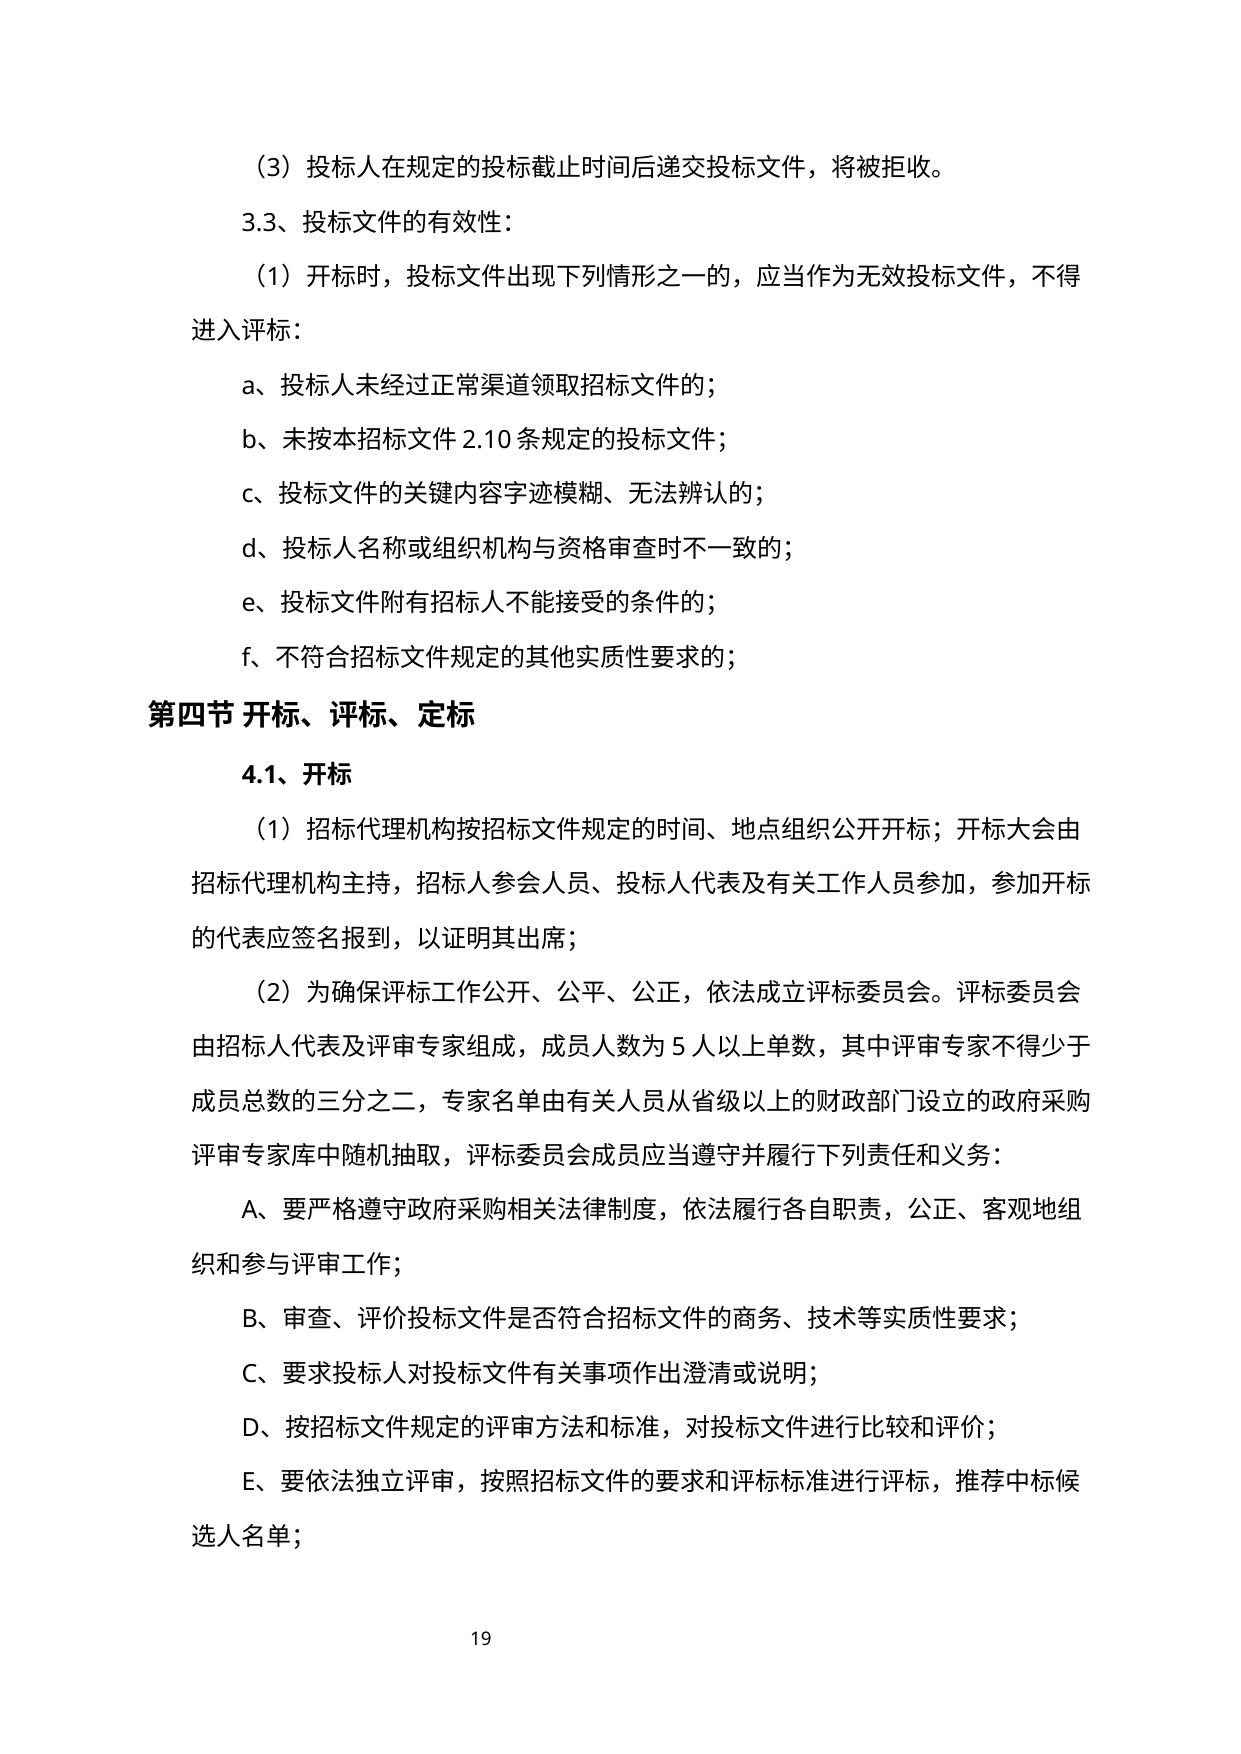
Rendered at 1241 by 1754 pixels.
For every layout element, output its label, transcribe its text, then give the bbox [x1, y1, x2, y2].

text d、投标人名称或组织机构与资格审查时不一致的； [191, 528, 1092, 564]
text A、要严格遵守政府采购相关法律制度，依法履行各自职责，公正、客观地组织和参与评审工作； [191, 1190, 1092, 1281]
text （1）开标时，投标文件出现下列情形之一的，应当作为无效投标文件，不得进入评标： [191, 256, 1092, 347]
text B、审查、评价投标文件是否符合招标文件的商务、技术等实质性要求； [191, 1299, 1092, 1335]
text D、按招标文件规定的评审方法和标准，对投标文件进行比较和评价； [191, 1407, 1092, 1444]
text 第四节 开标、评标、定标 [148, 691, 1092, 734]
text （2）为确保评标工作公开、公平、公正，依法成立评标委员会。评标委员会由招标人代表及评审专家组成，成员人数为5人以上单数，其中评审专家不得少于成员总数的三分之二，专家名单由有关人员从省级以上的财政部门设立的政府采购评审专家库中随机抽取，评标委员会成员应当遵守并履行下列责任和义务： [191, 972, 1092, 1172]
text a、投标人未经过正常渠道领取招标文件的； [191, 365, 1092, 401]
text b、未按本招标文件2.10条规定的投标文件； [191, 419, 1092, 456]
text （1）招标代理机构按招标文件规定的时间、地点组织公开开标；开标大会由招标代理机构主持，招标人参会人员、投标人代表及有关工作人员参加，参加开标的代表应签名报到，以证明其出席； [191, 809, 1092, 954]
text c、投标文件的关键内容字迹模糊、无法辨认的； [191, 474, 1092, 510]
text C、要求投标人对投标文件有关事项作出澄清或说明； [191, 1353, 1092, 1389]
text 4.1、开标 [191, 755, 1092, 791]
text （3）投标人在规定的投标截止时间后递交投标文件，将被拒收。 [191, 148, 1092, 184]
text f、不符合招标文件规定的其他实质性要求的； [191, 637, 1092, 673]
text 3.3、投标文件的有效性： [191, 202, 1092, 238]
text E、要依法独立评审，按照招标文件的要求和评标标准进行评标，推荐中标候选人名单； [191, 1462, 1092, 1552]
text e、投标文件附有招标人不能接受的条件的； [191, 583, 1092, 619]
